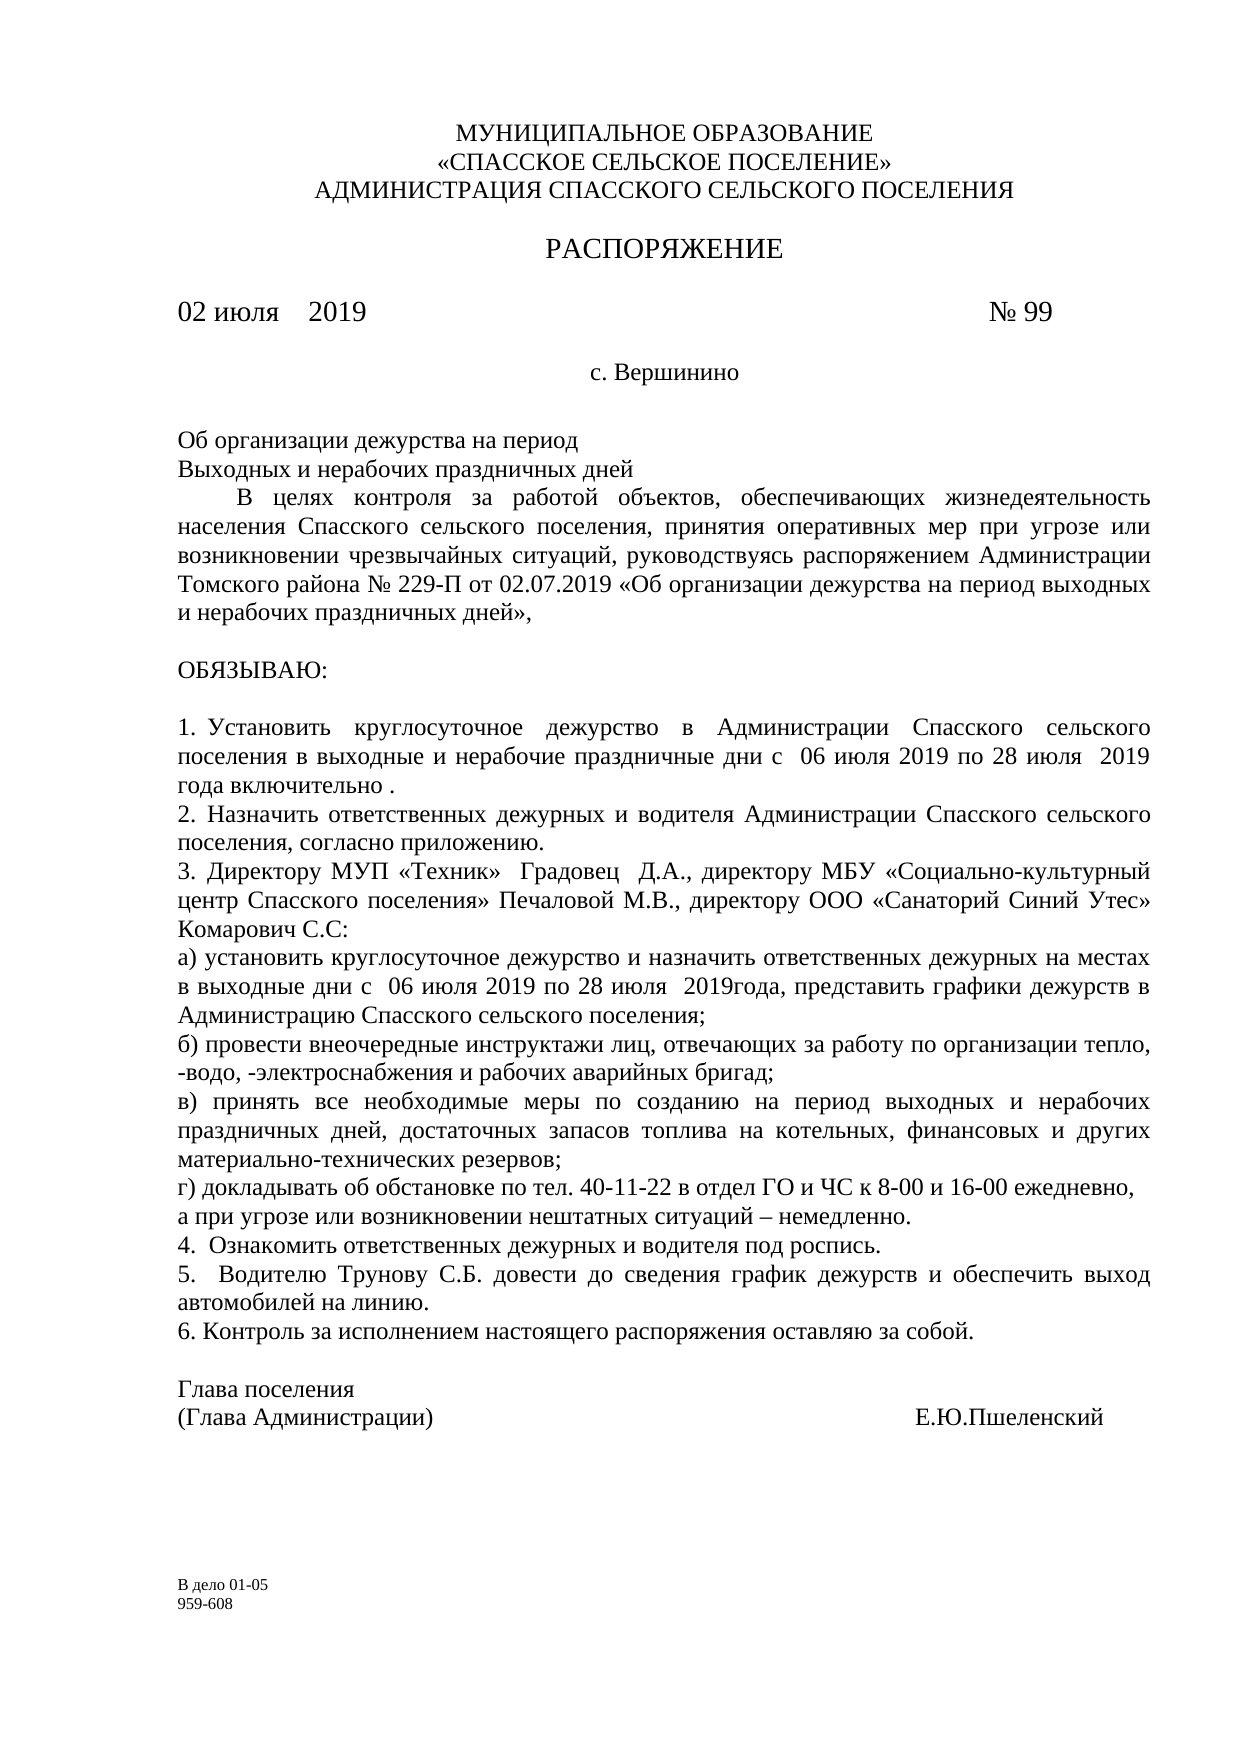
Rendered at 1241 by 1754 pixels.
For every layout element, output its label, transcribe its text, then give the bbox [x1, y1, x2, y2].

text с. Вершинино [177, 357, 1152, 386]
list б) провести внеочередные инструктажи лиц, отвечающих за работу по организации тепло, -водо, -электроснабжения и рабочих аварийных бригад; [177, 1029, 1152, 1086]
list а) установить круглосуточное дежурство и назначить ответственных дежурных на местах в выходные дни с 06 июля 2019 по 28 июля 2019года, представить графики дежурств в Администрацию Спасского сельского поселения; [177, 942, 1152, 1029]
text Об организации дежурства на период [177, 425, 1152, 454]
list в) принять все необходимые меры по созданию на период выходных и нерабочих праздничных дней, достаточных запасов топлива на котельных, финансовых и других материально-технических резервов; [177, 1086, 1152, 1172]
list 959-608 [177, 1594, 1152, 1613]
list Директору МУП «Техник» Градовец Д.А., директору МБУ «Социально-культурный центр Спасского поселения» Печаловой М.В., директору ООО «Санаторий Синий Утес» Комарович С.С: [177, 856, 1152, 942]
text В целях контроля за работой объектов, обеспечивающих жизнедеятельность населения Спасского сельского поселения, принятия оперативных мер при угрозе или возникновении чрезвычайных ситуаций, руководствуясь распоряжением Администрации Томского района № 229-П от 02.07.2019 «Об организации дежурства на период выходных и нерабочих праздничных дней», [177, 482, 1152, 626]
text 02 июля 2019 № 99 [177, 294, 1152, 328]
list (Глава Администрации) Е.Ю.Пшеленский [177, 1402, 1152, 1431]
list В дело 01-05 [177, 1575, 1152, 1594]
text «СПАССКОЕ СЕЛЬСКОЕ ПОСЕЛЕНИЕ» [177, 147, 1152, 176]
list 5. Водителю Трунову С.Б. довести до сведения график дежурств и обеспечить выход автомобилей на линию. [177, 1259, 1152, 1316]
list Назначить ответственных дежурных и водителя Администрации Спасского сельского поселения, согласно приложению. [177, 799, 1152, 856]
list 4. Ознакомить ответственных дежурных и водителя под роспись. [177, 1230, 1152, 1259]
text АДМИНИСТРАЦИЯ СПАССКОГО СЕЛЬСКОГО ПОСЕЛЕНИЯ [177, 176, 1152, 204]
list Установить круглосуточное дежурство в Администрации Спасского сельского поселения в выходные и нерабочие праздничные дни с 06 июля 2019 по 28 июля 2019 года включительно . [177, 712, 1152, 799]
list г) докладывать об обстановке по тел. 40-11-22 в отдел ГО и ЧС к 8-00 и 16-00 ежедневно, а при угрозе или возникновении нештатных ситуаций – немедленно. [177, 1172, 1152, 1230]
text РАСПОРЯЖЕНИЕ [177, 231, 1152, 265]
list 6. Контроль за исполнением настоящего распоряжения оставляю за собой. [177, 1316, 1152, 1345]
list Глава поселения [177, 1374, 1152, 1402]
text Выходных и нерабочих праздничных дней [177, 454, 1152, 482]
text МУНИЦИПАЛЬНОЕ ОБРАЗОВАНИЕ [177, 118, 1152, 147]
text ОБЯЗЫВАЮ: [177, 655, 1152, 684]
